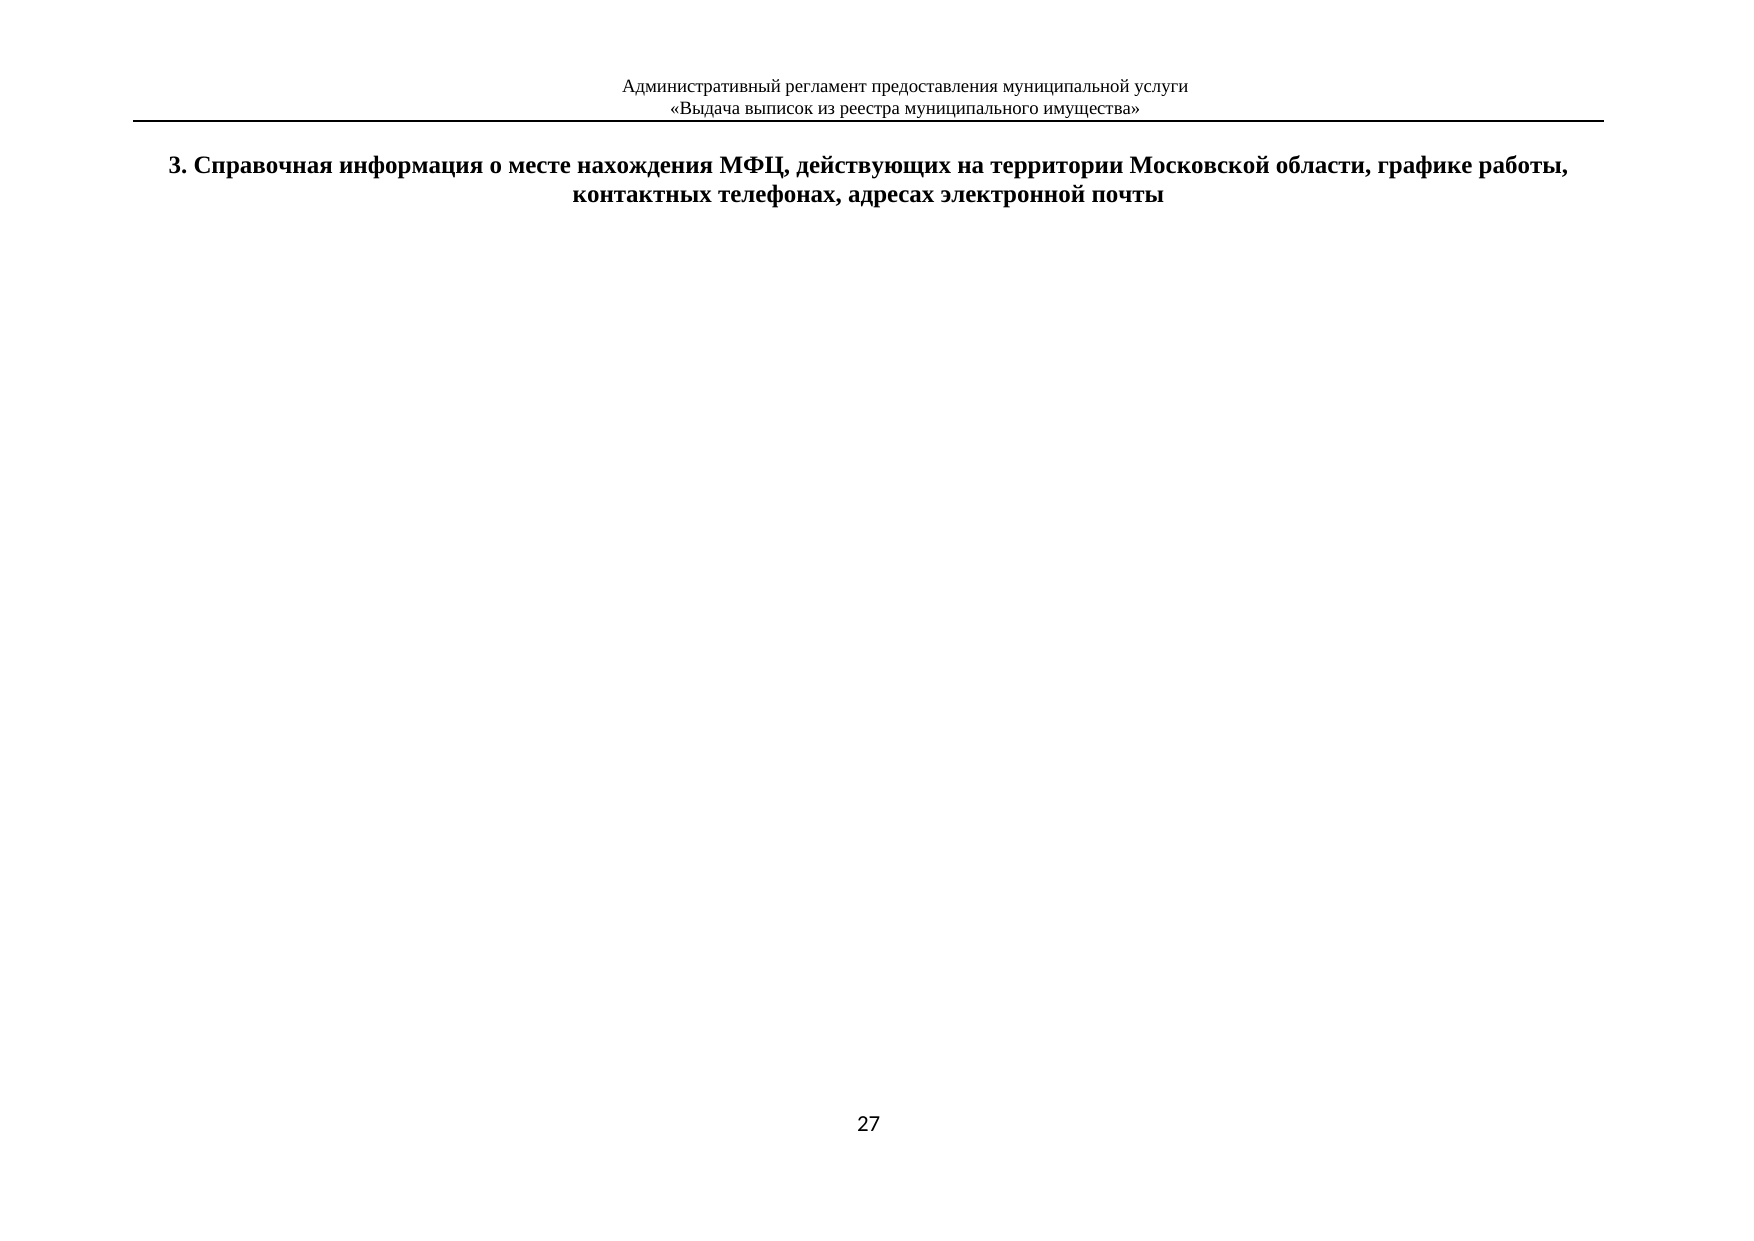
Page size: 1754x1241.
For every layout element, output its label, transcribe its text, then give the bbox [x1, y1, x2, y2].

text 3. Справочная информация о месте нахождения МФЦ, действующих на территории Московской области, графике работы, контактных телефонах, адресах электронной почты [133, 151, 1604, 208]
